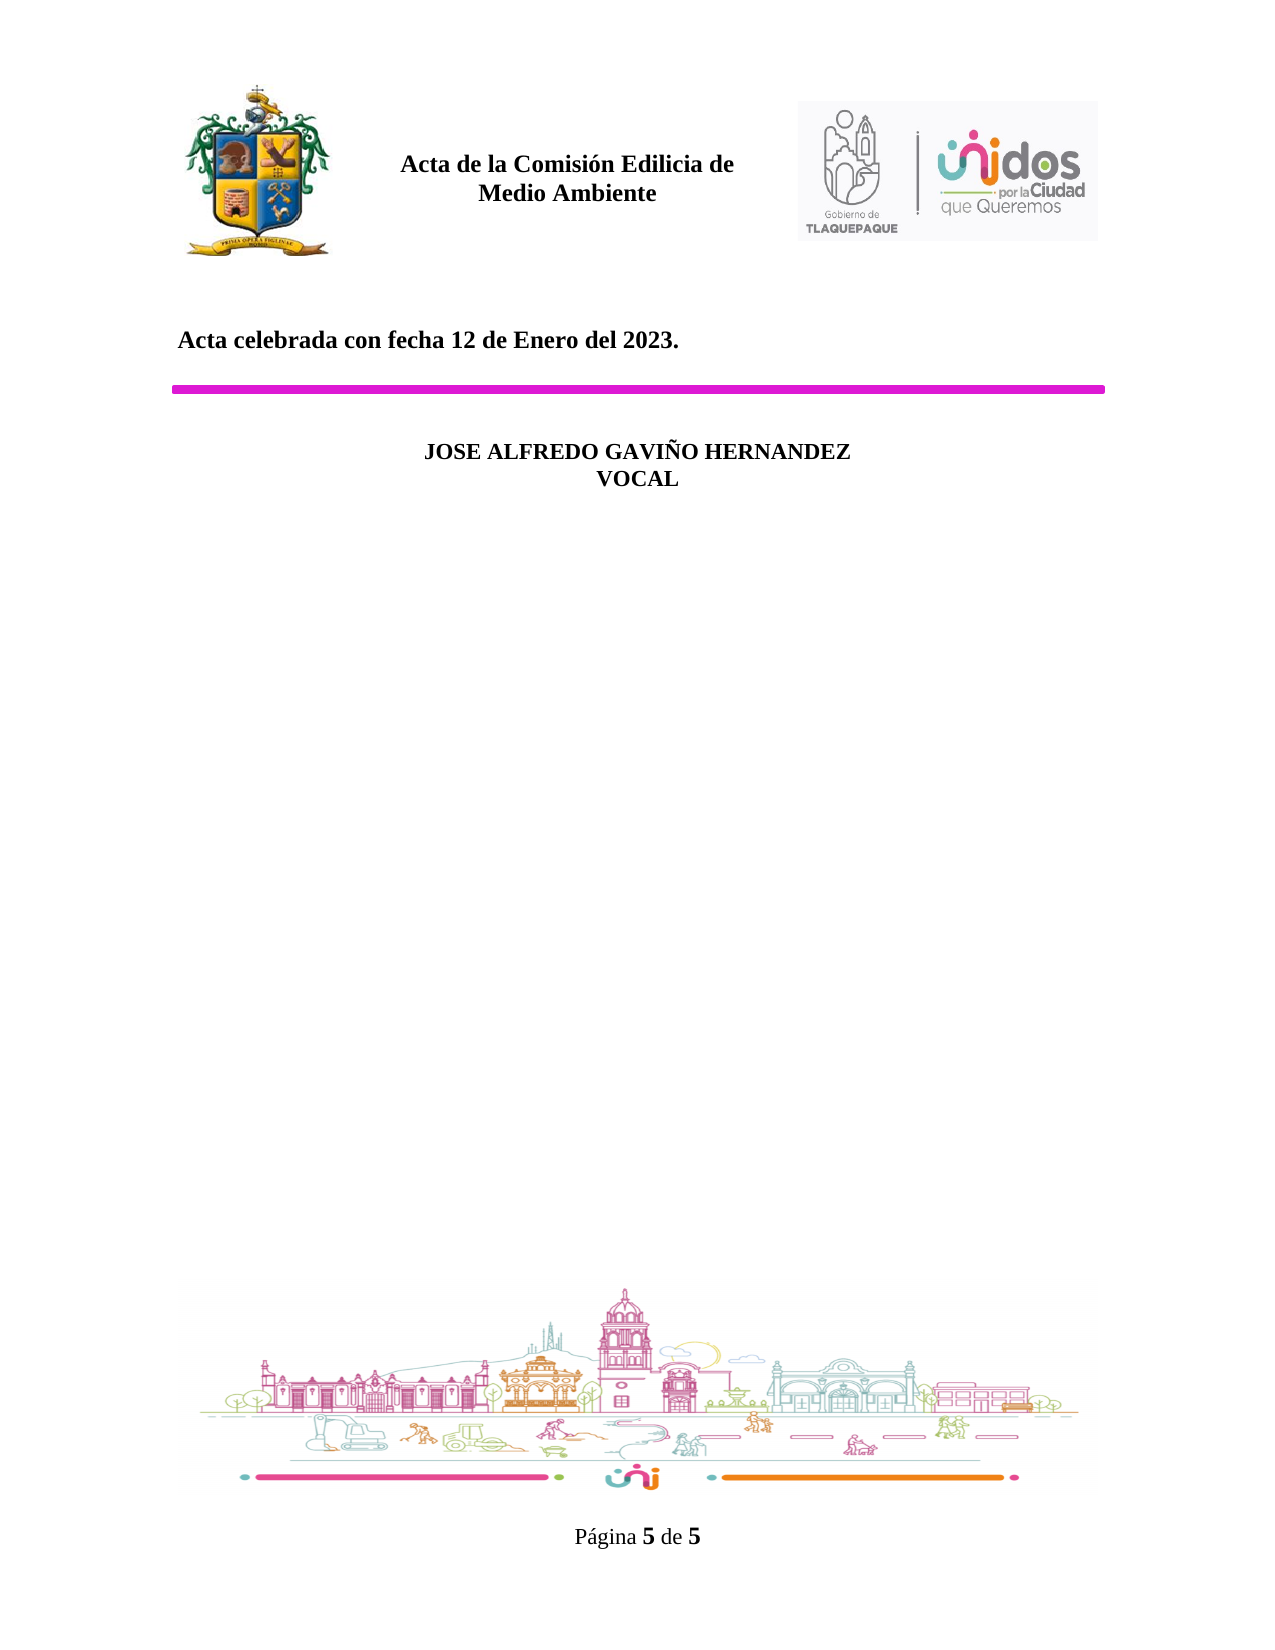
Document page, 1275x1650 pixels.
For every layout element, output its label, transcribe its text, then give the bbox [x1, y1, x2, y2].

text VOCAL [177, 465, 1098, 491]
picture [184, 84, 334, 256]
picture [797, 101, 1098, 241]
picture [177, 1277, 1098, 1495]
text JOSE ALFREDO GAVIÑO HERNANDEZ [177, 438, 1098, 465]
